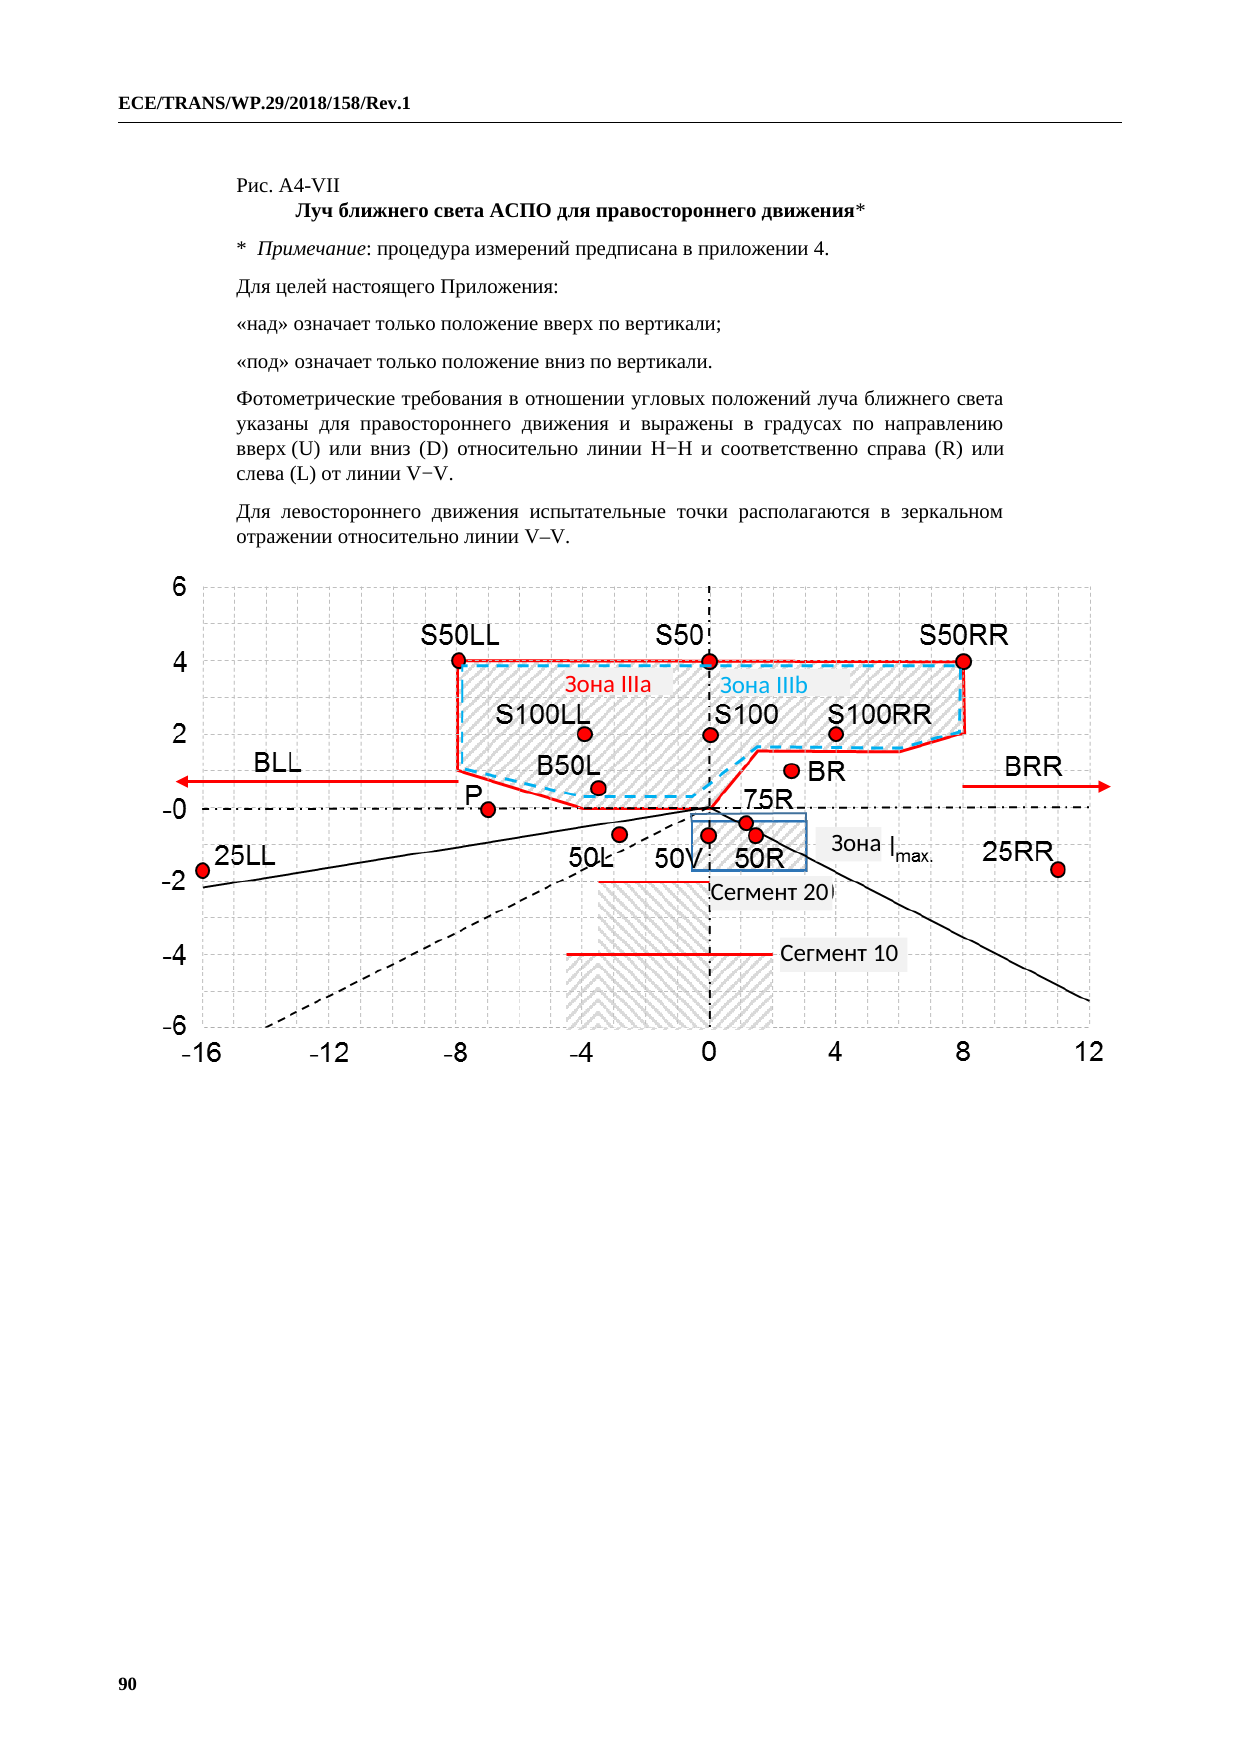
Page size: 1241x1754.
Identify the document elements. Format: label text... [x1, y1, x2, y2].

text «над» означает только положение вверх по вертикали; [236, 310, 1004, 335]
text Для левостороннего движения испытательные точки располагаются в зеркальном отражении относительно линии V–V. [236, 498, 1004, 548]
text «под» означает только положение вниз по вертикали. [236, 348, 1004, 373]
text Для целей настоящего Приложения: [236, 273, 1004, 298]
text Фотометрические требования в отношении угловых положений луча ближнего света указаны для правостороннего движения и выражены в градусах по направлению вверх (U) или вниз (D) относительно линии H−H и соответственно справа (R) или слева (L) от линии V−V. [236, 385, 1004, 485]
text Рис. A4-VII Луч ближнего света АСПО для правостороннего движения* [118, 173, 1004, 223]
text * Примечание: процедура измерений предписана в приложении 4. [236, 235, 1004, 260]
picture [118, 560, 1123, 1086]
